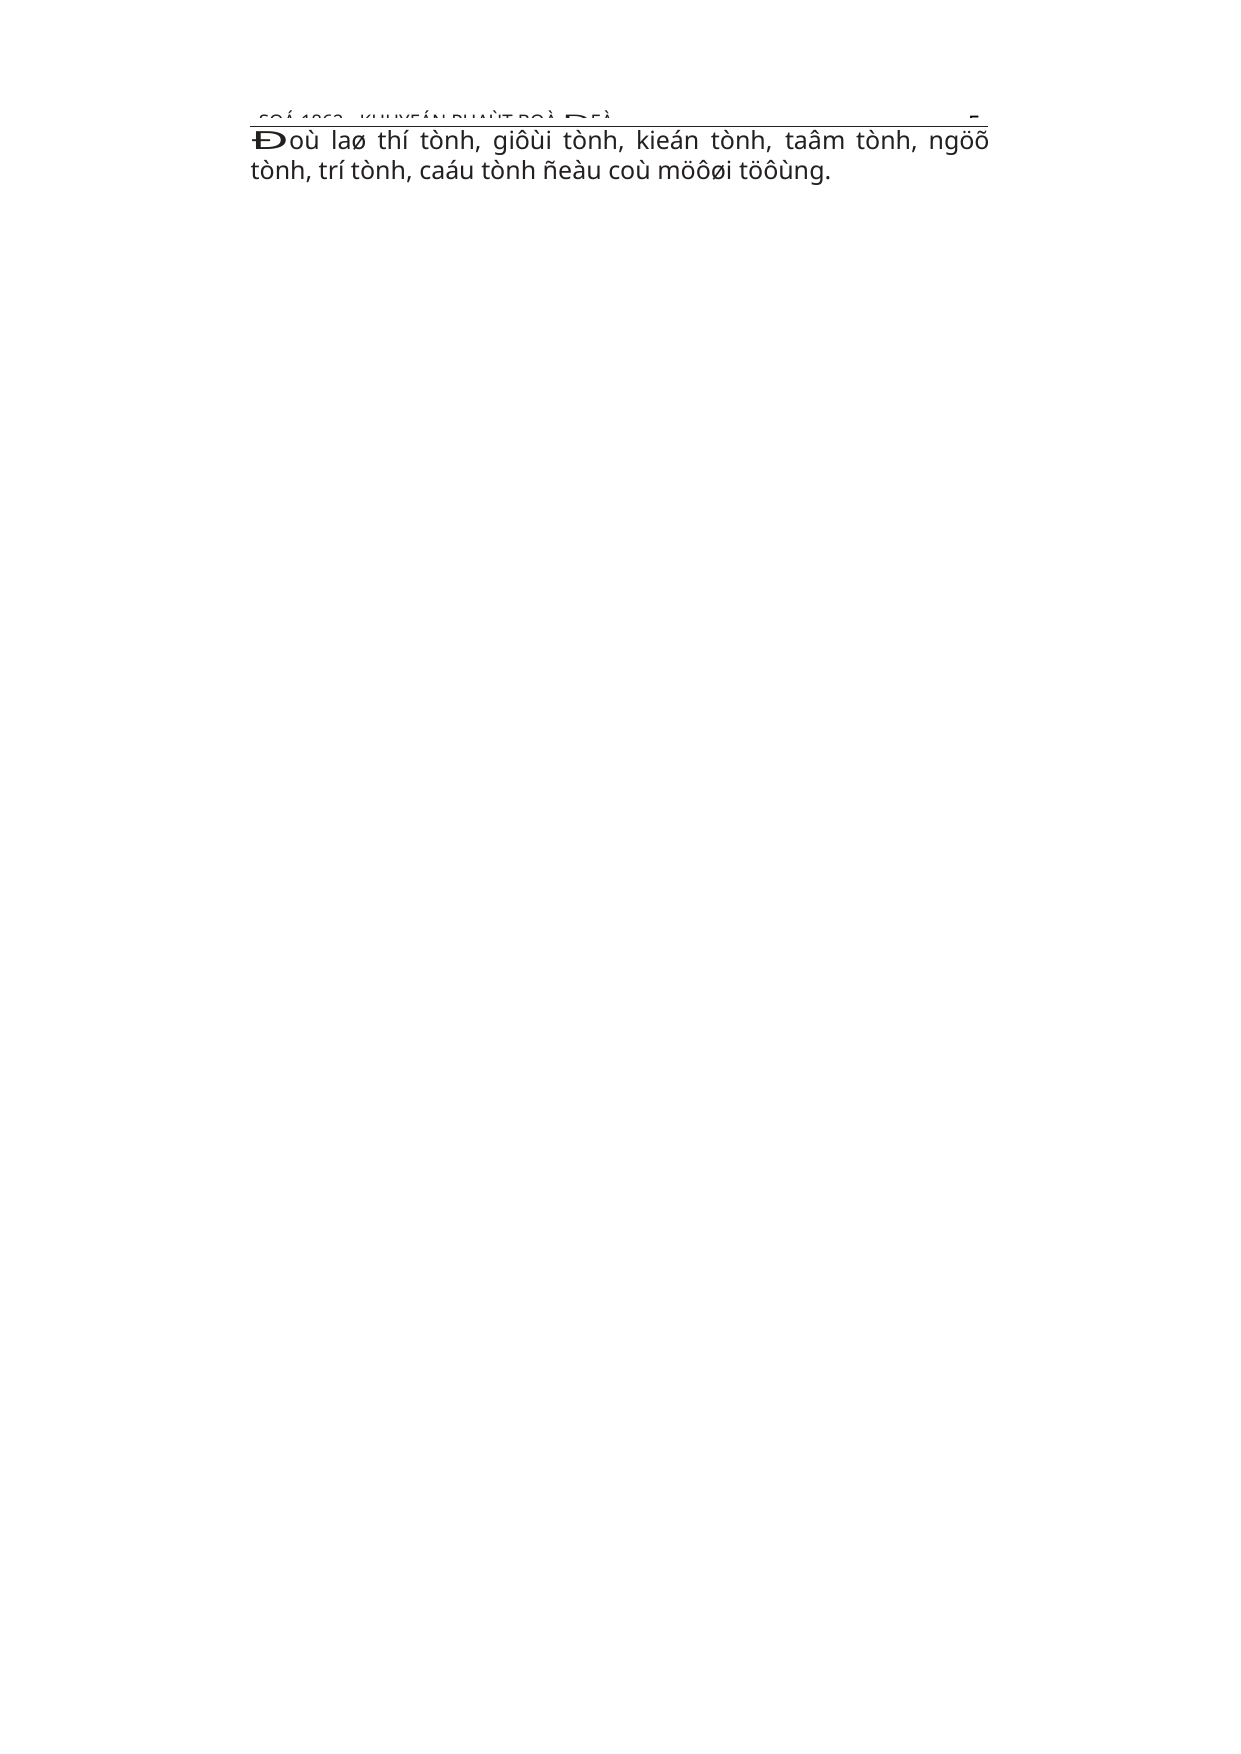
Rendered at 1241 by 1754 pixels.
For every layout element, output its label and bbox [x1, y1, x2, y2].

text [250, 125, 990, 187]
